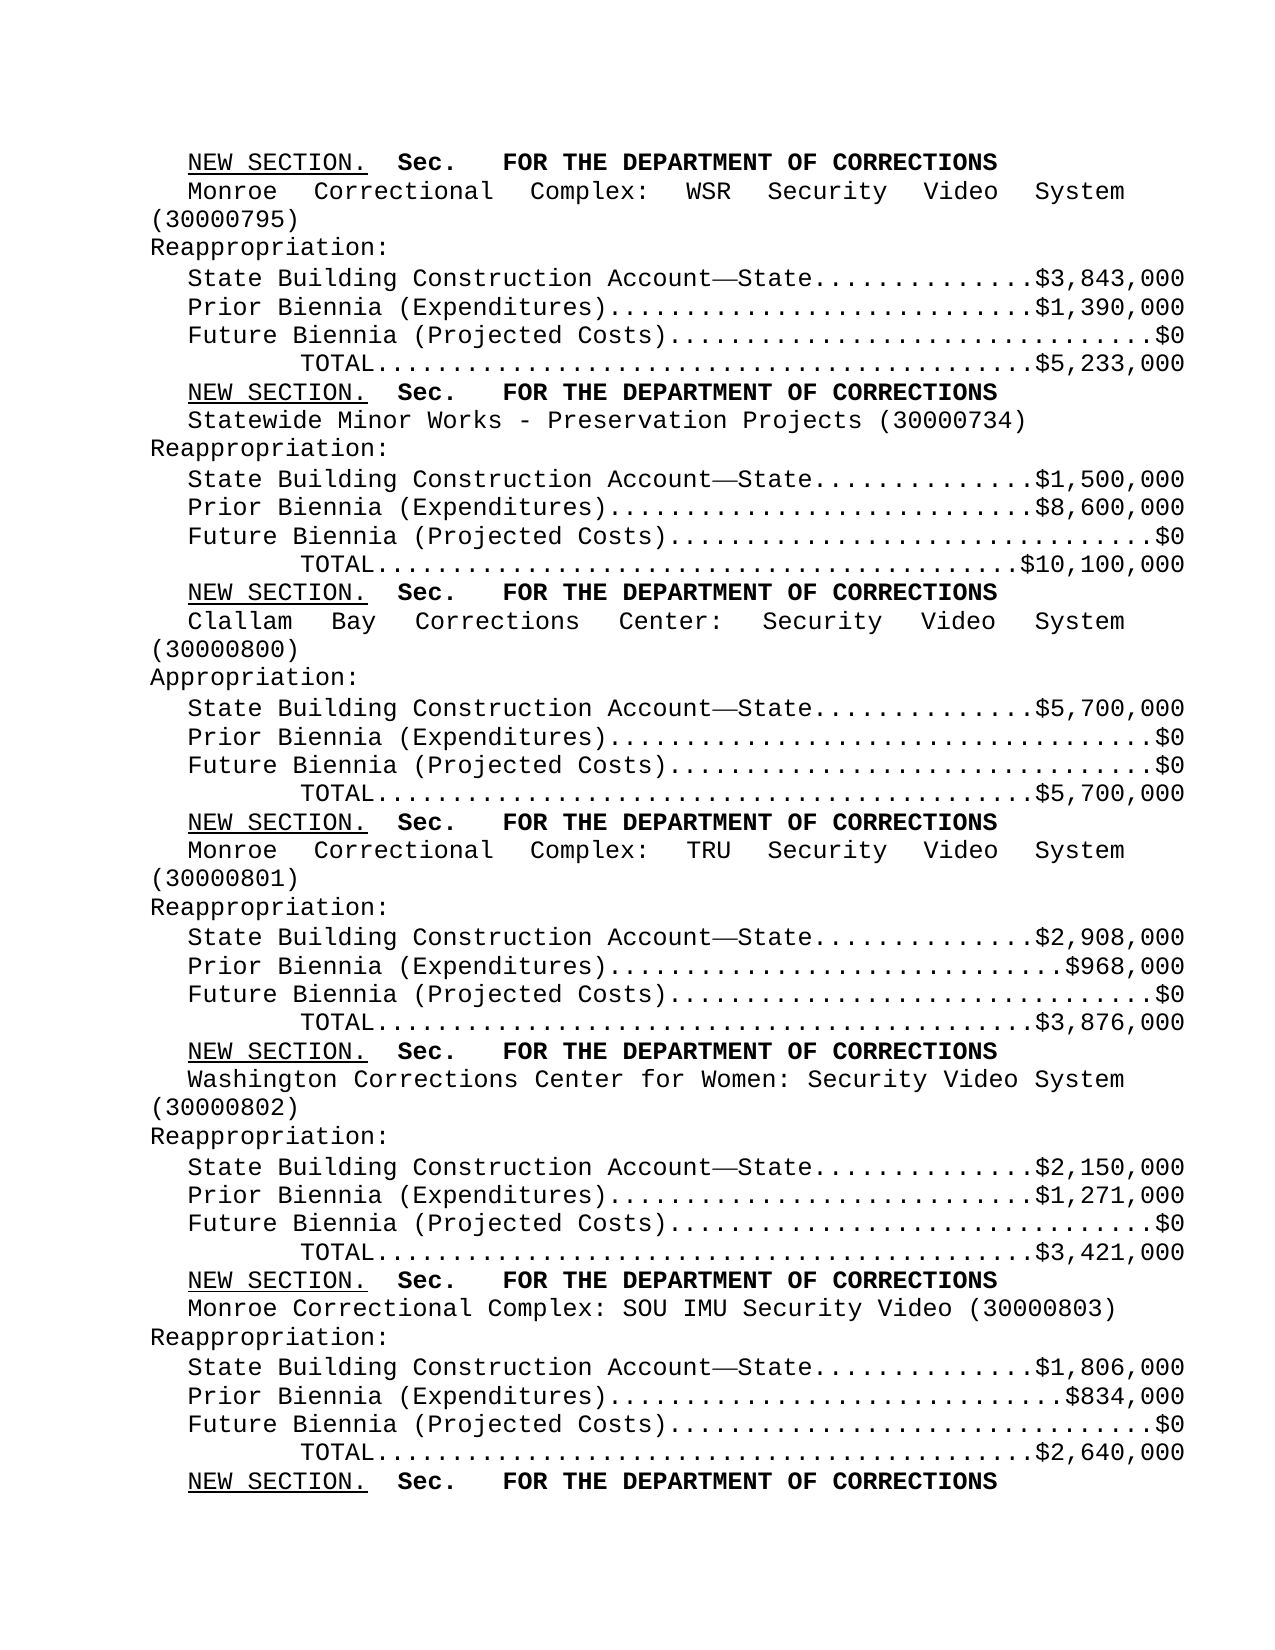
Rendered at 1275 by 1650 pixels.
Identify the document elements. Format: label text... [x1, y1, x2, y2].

text NEW SECTION. Sec. FOR THE DEPARTMENT OF CORRECTIONS [150, 150, 1125, 178]
text Reappropriation: [150, 235, 1125, 263]
text Statewide Minor Works - Preservation Projects (30000734) [150, 407, 1125, 436]
text Future Biennia (Projected Costs) $0 [150, 1412, 1125, 1440]
text Monroe Correctional Complex: TRU Security Video System (30000801) [150, 837, 1125, 894]
text TOTAL $2,640,000 [150, 1440, 1125, 1468]
text Prior Biennia (Expenditures) $1,390,000 [150, 294, 1125, 322]
text Reappropriation: [150, 894, 1125, 922]
text NEW SECTION. Sec. FOR THE DEPARTMENT OF CORRECTIONS [150, 809, 1125, 837]
text Monroe Correctional Complex: WSR Security Video System (30000795) [150, 178, 1125, 235]
text Future Biennia (Projected Costs) $0 [150, 752, 1125, 781]
text NEW SECTION. Sec. FOR THE DEPARTMENT OF CORRECTIONS [150, 1038, 1125, 1067]
text Future Biennia (Projected Costs) $0 [150, 523, 1125, 552]
text Reappropriation: [150, 436, 1125, 464]
text State Building Construction Account—State $5,700,000 [150, 693, 1125, 724]
text Prior Biennia (Expenditures) $834,000 [150, 1383, 1125, 1412]
text Monroe Correctional Complex: SOU IMU Security Video (30000803) [150, 1296, 1125, 1324]
text State Building Construction Account—State $2,908,000 [150, 922, 1125, 953]
text State Building Construction Account—State $1,806,000 [150, 1352, 1125, 1383]
text Future Biennia (Projected Costs) $0 [150, 1211, 1125, 1239]
text TOTAL $3,876,000 [150, 1010, 1125, 1038]
text Washington Corrections Center for Women: Security Video System (30000802) [150, 1067, 1125, 1123]
text State Building Construction Account—State $3,843,000 [150, 263, 1125, 294]
text Prior Biennia (Expenditures) $968,000 [150, 953, 1125, 982]
text Appropriation: [150, 665, 1125, 693]
text State Building Construction Account—State $2,150,000 [150, 1152, 1125, 1182]
text Reappropriation: [150, 1324, 1125, 1352]
text Future Biennia (Projected Costs) $0 [150, 982, 1125, 1010]
text NEW SECTION. Sec. FOR THE DEPARTMENT OF CORRECTIONS [150, 1267, 1125, 1296]
text NEW SECTION. Sec. FOR THE DEPARTMENT OF CORRECTIONS [150, 379, 1125, 407]
text NEW SECTION. Sec. FOR THE DEPARTMENT OF CORRECTIONS [150, 1468, 1125, 1497]
text State Building Construction Account—State $1,500,000 [150, 464, 1125, 495]
text TOTAL $5,700,000 [150, 781, 1125, 809]
text Clallam Bay Corrections Center: Security Video System (30000800) [150, 608, 1125, 665]
text TOTAL $10,100,000 [150, 552, 1125, 580]
text Prior Biennia (Expenditures) $0 [150, 724, 1125, 752]
text Future Biennia (Projected Costs) $0 [150, 322, 1125, 351]
text Prior Biennia (Expenditures) $1,271,000 [150, 1182, 1125, 1211]
text TOTAL $5,233,000 [150, 351, 1125, 379]
text Prior Biennia (Expenditures) $8,600,000 [150, 495, 1125, 523]
text TOTAL $3,421,000 [150, 1239, 1125, 1267]
text NEW SECTION. Sec. FOR THE DEPARTMENT OF CORRECTIONS [150, 580, 1125, 608]
text Reappropriation: [150, 1123, 1125, 1152]
